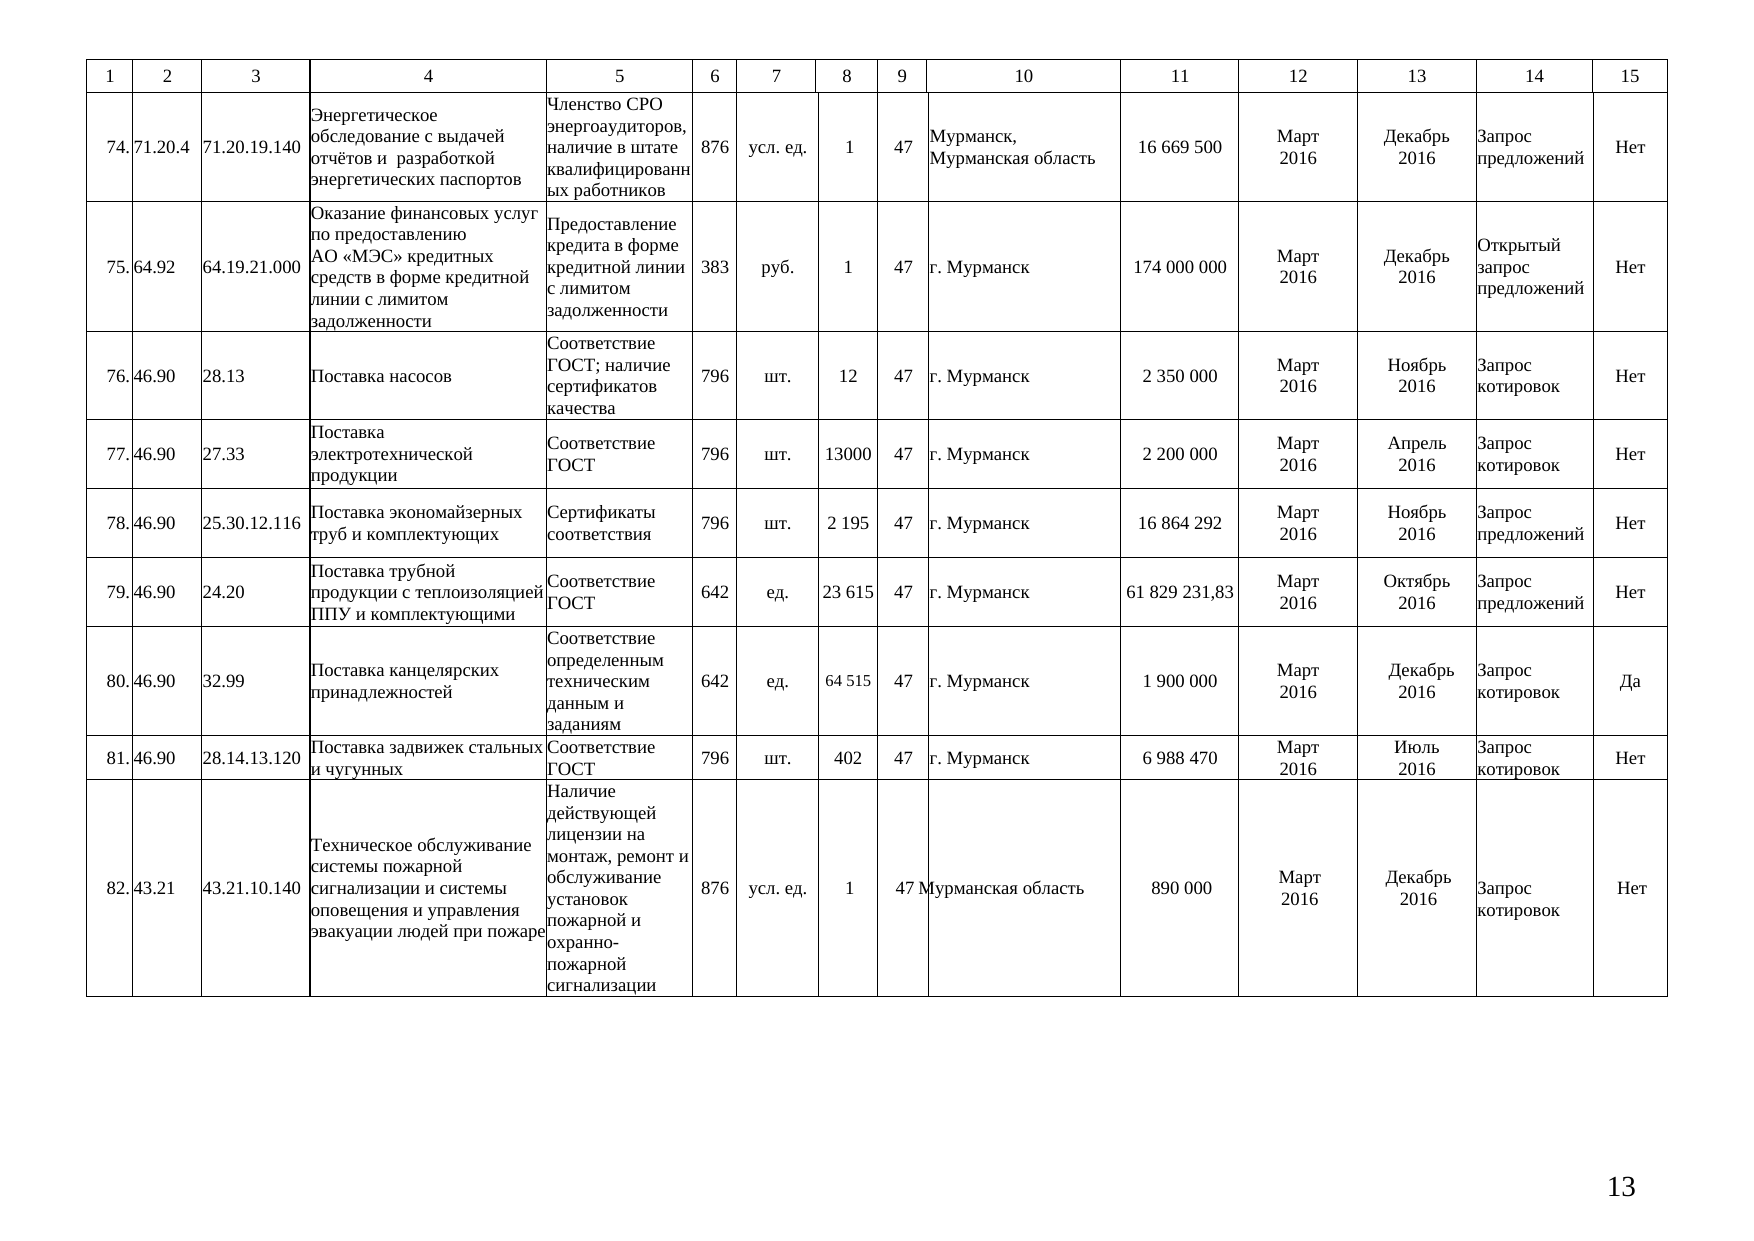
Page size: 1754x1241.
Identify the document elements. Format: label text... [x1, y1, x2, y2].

table_cell 46.90 [133, 420, 201, 488]
table_cell 796 [693, 332, 736, 418]
table_cell 2 200 000 [1121, 420, 1238, 488]
table_cell Соответствие определенным техническим данным и заданиям [547, 627, 692, 735]
table_cell 25.30.12.116 [202, 489, 309, 557]
table_header 7 [737, 60, 815, 92]
table_cell 64.19.21.000 [202, 202, 309, 331]
table_cell 47 [878, 420, 928, 488]
table_cell Март 2016 [1239, 627, 1357, 735]
table_header 6 [693, 60, 736, 92]
table_header 5 [547, 60, 692, 92]
table_header 2 [133, 60, 201, 92]
table_cell 24.20 [202, 558, 309, 626]
table_cell 174 000 000 [1121, 202, 1238, 331]
table_header 8 [816, 60, 877, 92]
table_cell 28.13 [202, 332, 309, 418]
table_cell г. Мурманск [929, 489, 1120, 557]
table_cell Октябрь 2016 [1358, 558, 1476, 626]
table_header 15 [1593, 60, 1667, 92]
table_cell 27.33 [202, 420, 309, 488]
table_cell Март 2016 [1239, 558, 1357, 626]
table_cell 46.90 [133, 332, 201, 418]
table_cell Нет [1594, 489, 1667, 557]
table_cell Нет [1594, 202, 1667, 331]
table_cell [929, 93, 1120, 201]
table_cell 47 [878, 489, 928, 557]
table_header 4 [311, 60, 546, 92]
table_cell 383 [693, 202, 736, 331]
table_cell Сертификаты соответствия [547, 489, 692, 557]
table_header 14 [1477, 60, 1592, 92]
table_cell 6 988 470 [1121, 736, 1238, 779]
table_cell Да [1594, 627, 1667, 735]
table_cell Декабрь 2016 [1358, 93, 1476, 201]
table_cell Поставка насосов [311, 332, 546, 418]
table_cell 1 [819, 202, 877, 331]
table_cell 47 [878, 558, 928, 626]
table_cell Запрос котировок [1477, 420, 1593, 488]
table_cell 16 864 292 [1121, 489, 1238, 557]
table_cell Март 2016 [1239, 420, 1357, 488]
table_cell Апрель 2016 [1358, 420, 1476, 488]
table_cell Нет [1594, 780, 1667, 996]
table_cell [87, 736, 132, 779]
table_cell Мурманская область [929, 780, 1120, 996]
table_cell Поставка экономайзерных труб и комплектующих [311, 489, 546, 557]
table_cell 12 [819, 332, 877, 418]
table_header 12 [1239, 60, 1357, 92]
table_cell Декабрь 2016 [1358, 627, 1476, 735]
table_cell Март 2016 [1239, 93, 1357, 201]
table_cell руб. [737, 202, 818, 331]
table_cell 47 [878, 736, 928, 779]
table_cell усл. ед. [737, 93, 818, 201]
table_cell Оказание финансовых услуг по предоставлению АО «МЭС» кредитных средств в форме кредитной линии с лимитом задолженности [311, 202, 546, 331]
table_cell 46.90 [133, 627, 201, 735]
table_cell Июль 2016 [1358, 736, 1476, 779]
table_cell 71.20.4 [133, 93, 201, 201]
table_cell 13000 [819, 420, 877, 488]
table_cell Нет [1594, 558, 1667, 626]
table_cell Запрос предложений [1477, 489, 1593, 557]
table_cell Соответствие ГОСТ [547, 736, 692, 779]
table_cell Энергетическое обследование с выдачей отчётов и разработкой энергетических паспортов [311, 93, 546, 201]
table_cell [87, 332, 132, 418]
table_cell [87, 627, 132, 735]
table_cell усл. ед. [737, 780, 818, 996]
table_cell 64.92 [133, 202, 201, 331]
table_cell 16 669 500 [1121, 93, 1238, 201]
table_cell 642 [693, 627, 736, 735]
table_cell Соответствие ГОСТ [547, 558, 692, 626]
table_cell Запрос предложений [1477, 93, 1593, 201]
table_cell 23 615 [819, 558, 877, 626]
table_cell 1 [819, 93, 877, 201]
table_cell 876 [693, 780, 736, 996]
table_cell [87, 489, 132, 557]
table_cell Соответствие ГОСТ [547, 420, 692, 488]
table_cell Март 2016 [1239, 780, 1357, 996]
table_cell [547, 93, 692, 201]
table_cell 61 829 231,83 [1121, 558, 1238, 626]
table_cell Поставка электротехнической продукции [311, 420, 546, 488]
table_cell 47 [878, 202, 928, 331]
table_cell 46.90 [133, 558, 201, 626]
table_cell 642 [693, 558, 736, 626]
table_cell Нет [1594, 332, 1667, 418]
table_cell 1 900 000 [1121, 627, 1238, 735]
table_header 9 [878, 60, 926, 92]
table_cell 796 [693, 420, 736, 488]
table_cell Декабрь 2016 [1358, 202, 1476, 331]
table_cell 28.14.13.120 [202, 736, 309, 779]
table_cell Поставка трубной продукции с теплоизоляцией ППУ и комплектующими [311, 558, 546, 626]
table_cell Запрос предложений [1477, 558, 1593, 626]
table_cell г. Мурманск [929, 202, 1120, 331]
table_cell [87, 558, 132, 626]
table_cell Запрос котировок [1477, 627, 1593, 735]
table_cell [87, 420, 132, 488]
table_cell 2 350 000 [1121, 332, 1238, 418]
table_header 11 [1121, 60, 1238, 92]
table_cell Нет [1594, 420, 1667, 488]
table_cell шт. [737, 489, 818, 557]
table_cell 402 [819, 736, 877, 779]
table_cell Поставка задвижек стальных и чугунных [311, 736, 546, 779]
table_cell Запрос котировок [1477, 780, 1593, 996]
table_cell Наличие действующей лицензии на монтаж, ремонт и обслуживание установок пожарной и охранно-пожарной сигнализации [547, 780, 692, 996]
table_cell шт. [737, 736, 818, 779]
table_cell 890 000 [1121, 780, 1238, 996]
table_cell 43.21.10.140 [202, 780, 309, 996]
table_cell г. Мурманск [929, 736, 1120, 779]
table_cell Ноябрь 2016 [1358, 332, 1476, 418]
table_cell Декабрь 2016 [1358, 780, 1476, 996]
table_header 10 [927, 60, 1120, 92]
table_cell Нет [1594, 93, 1667, 201]
table_cell 796 [693, 489, 736, 557]
table_cell Соответствие ГОСТ; наличие сертификатов качества [547, 332, 692, 418]
table_cell [87, 780, 132, 996]
table_cell 46.90 [133, 489, 201, 557]
table_cell 47 [878, 93, 928, 201]
table_cell г. Мурманск [929, 332, 1120, 418]
table_cell 32.99 [202, 627, 309, 735]
table_cell Запрос котировок [1477, 332, 1593, 418]
table_cell 47 [878, 332, 928, 418]
table_cell 71.20.19.140 [202, 93, 309, 201]
table_header 1 [87, 60, 132, 92]
table_cell Предоставление кредита в форме кредитной линии с лимитом задолженности [547, 202, 692, 331]
table_header 13 [1358, 60, 1476, 92]
table_cell Поставка канцелярских принадлежностей [311, 627, 546, 735]
table_cell [87, 93, 132, 201]
table_cell г. Мурманск [929, 558, 1120, 626]
table_cell 2 195 [819, 489, 877, 557]
table_cell шт. [737, 420, 818, 488]
table_cell 876 [693, 93, 736, 201]
table_cell ед. [737, 558, 818, 626]
table_header 3 [202, 60, 309, 92]
table_cell Март 2016 [1239, 489, 1357, 557]
table_cell 47 [878, 780, 928, 996]
table_cell г. Мурманск [929, 420, 1120, 488]
table_cell 47 [878, 627, 928, 735]
table_cell Март 2016 [1239, 332, 1357, 418]
table_cell Техническое обслуживание системы пожарной сигнализации и системы оповещения и управления эвакуации людей при пожаре [311, 780, 546, 996]
table_cell [87, 202, 132, 331]
table_cell 46.90 [133, 736, 201, 779]
table_cell ед. [737, 627, 818, 735]
table_cell 64 515 [819, 627, 877, 735]
table_cell Запрос котировок [1477, 736, 1593, 779]
table_cell 43.21 [133, 780, 201, 996]
table_cell Ноябрь 2016 [1358, 489, 1476, 557]
table_cell г. Мурманск [929, 627, 1120, 735]
table_cell 796 [693, 736, 736, 779]
table_cell Нет [1594, 736, 1667, 779]
table_cell 1 [819, 780, 877, 996]
table_cell Март 2016 [1239, 202, 1357, 331]
table_cell Март 2016 [1239, 736, 1357, 779]
table_cell Открытый запрос предложений [1477, 202, 1593, 331]
table_cell шт. [737, 332, 818, 418]
